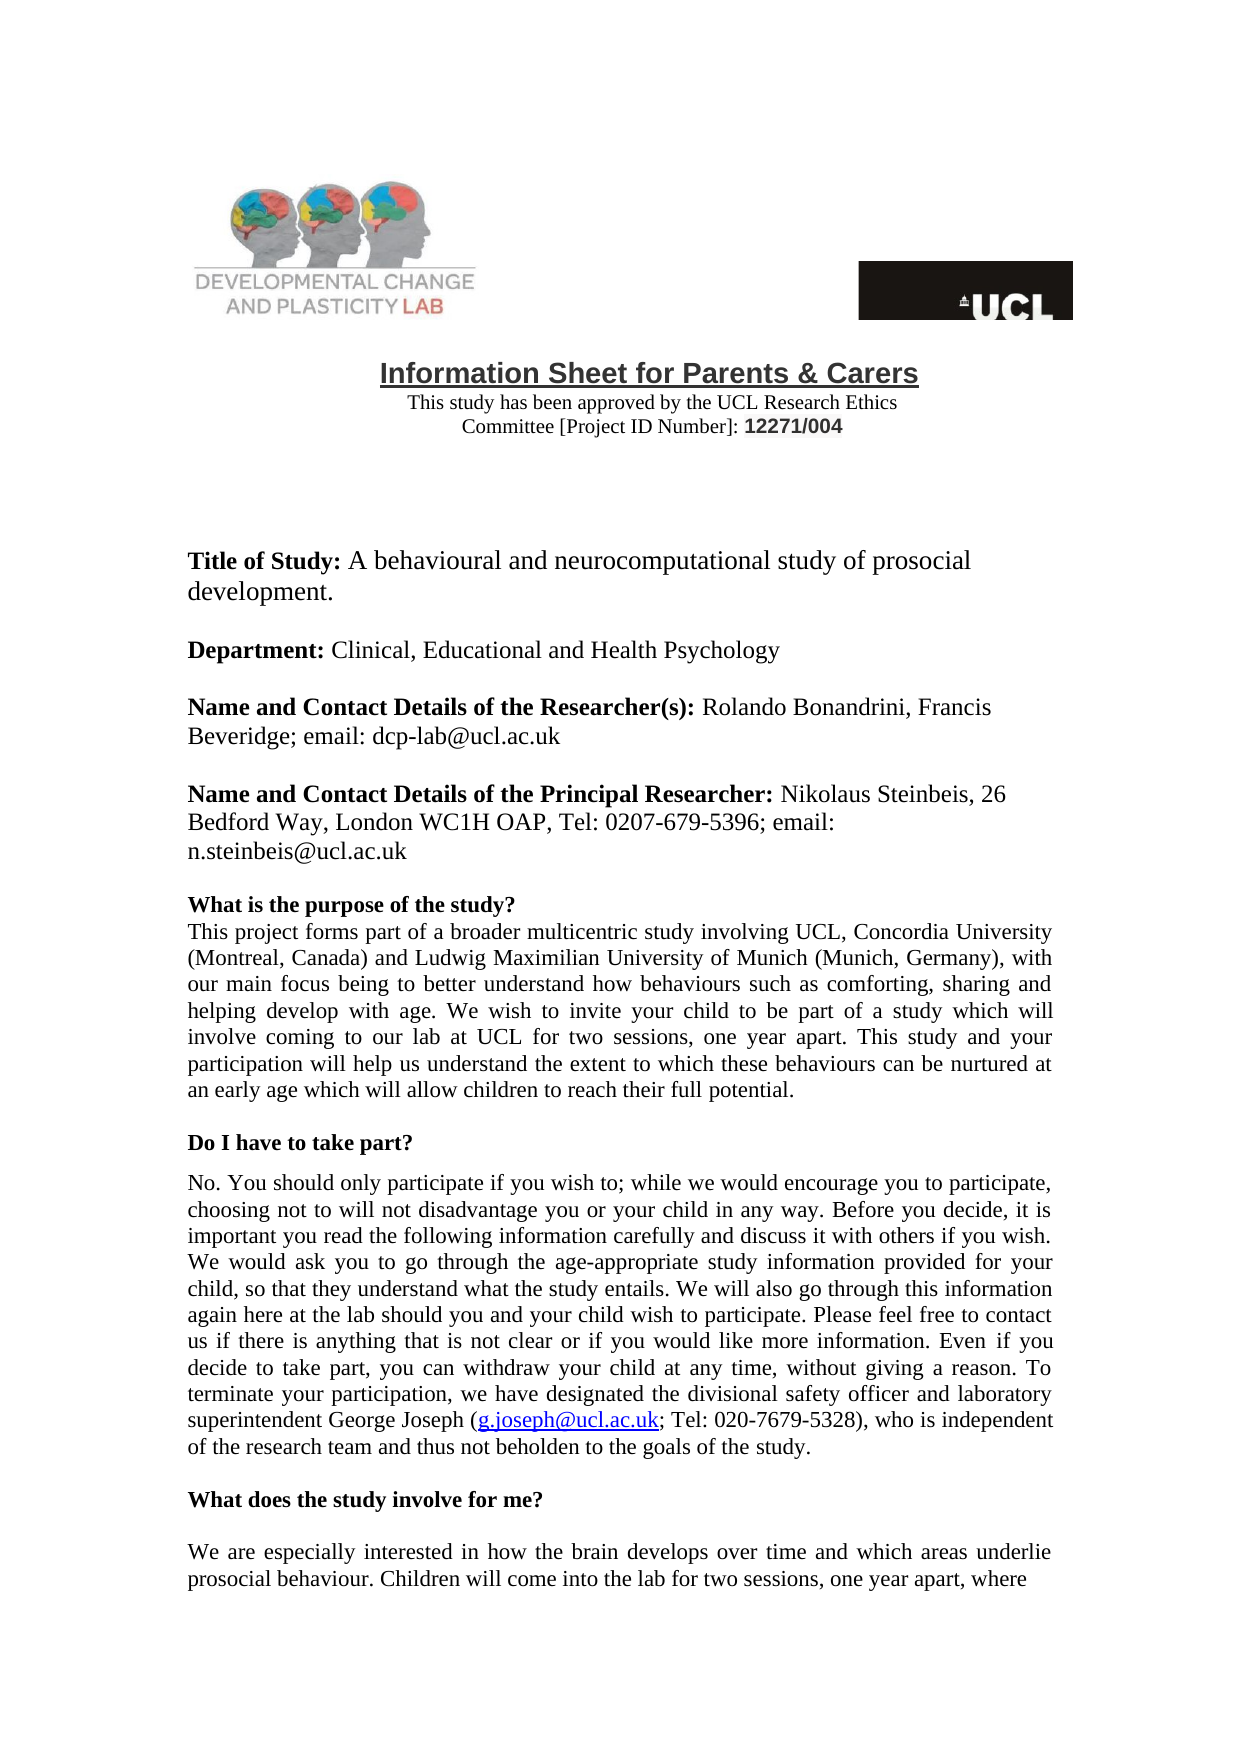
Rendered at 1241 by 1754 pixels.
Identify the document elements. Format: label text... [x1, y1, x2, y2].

text Department: Clinical, Educational and Health Psychology [187, 635, 1240, 664]
subtitle What is the purpose of the study? [187, 891, 1240, 918]
text Information Sheet for Parents & Carers [361, 357, 937, 389]
text We are especially interested in how the brain develops over time and which areas underlie prosocial behaviour. Children will come into the lab for two sessions, one year apart, where [187, 1538, 1053, 1591]
subtitle Title of Study: A behavioural and neurocomputational study of prosocial development. [187, 544, 993, 606]
text Name and Contact Details of the Principal Researcher: Nikolaus Steinbeis, 26 Bedford Way, London WC1H OAP, Tel: 0207-679-5396; email: n.steinbeis@ucl.ac.uk [187, 779, 1008, 865]
text This study has been approved by the UCL Research Ethics Committee [Project ID Number]: 12271/004 [366, 389, 938, 438]
subtitle What does the study involve for me? [187, 1486, 1240, 1512]
text This project forms part of a broader multicentric study involving UCL, Concordia University (Montreal, Canada) and Ludwig Maximilian University of Munich (Munich, Germany), with our main focus being to better understand how behaviours such as comforting, sharing and helping develop with age. We wish to invite your child to be part of a study which will involve coming to our lab at UCL for two sessions, one year apart. This study and your participation will help us understand the extent to which these behaviours can be nurtured at an early age which will allow children to reach their full potential. [187, 918, 1054, 1102]
picture [191, 174, 479, 320]
subtitle Do I have to take part? [187, 1129, 1240, 1155]
picture [858, 261, 1073, 320]
text No. You should only participate if you wish to; while we would encourage you to participate, choosing not to will not disadvantage you or your child in any way. Before you decide, it is important you read the following information carefully and discuss it with others if you wish. We would ask you to go through the age-appropriate study information provided for your child, so that they understand what the study entails. We will also go through this information again here at the lab should you and your child wish to participate. Please feel free to contact us if there is anything that is not clear or if you would like more information. Even if you decide to take part, you can withdraw your child at any time, without giving a reason. To terminate your participation, we have designated the divisional safety officer and laboratory superintendent George Joseph (g.joseph@ucl.ac.uk; Tel: 020-7679-5328), who is independent of the research team and thus not beholden to the goals of the study. [187, 1169, 1053, 1459]
text Name and Contact Details of the Researcher(s): Rolando Bonandrini, Francis Beveridge; email: dcp-lab@ucl.ac.uk [187, 692, 993, 750]
